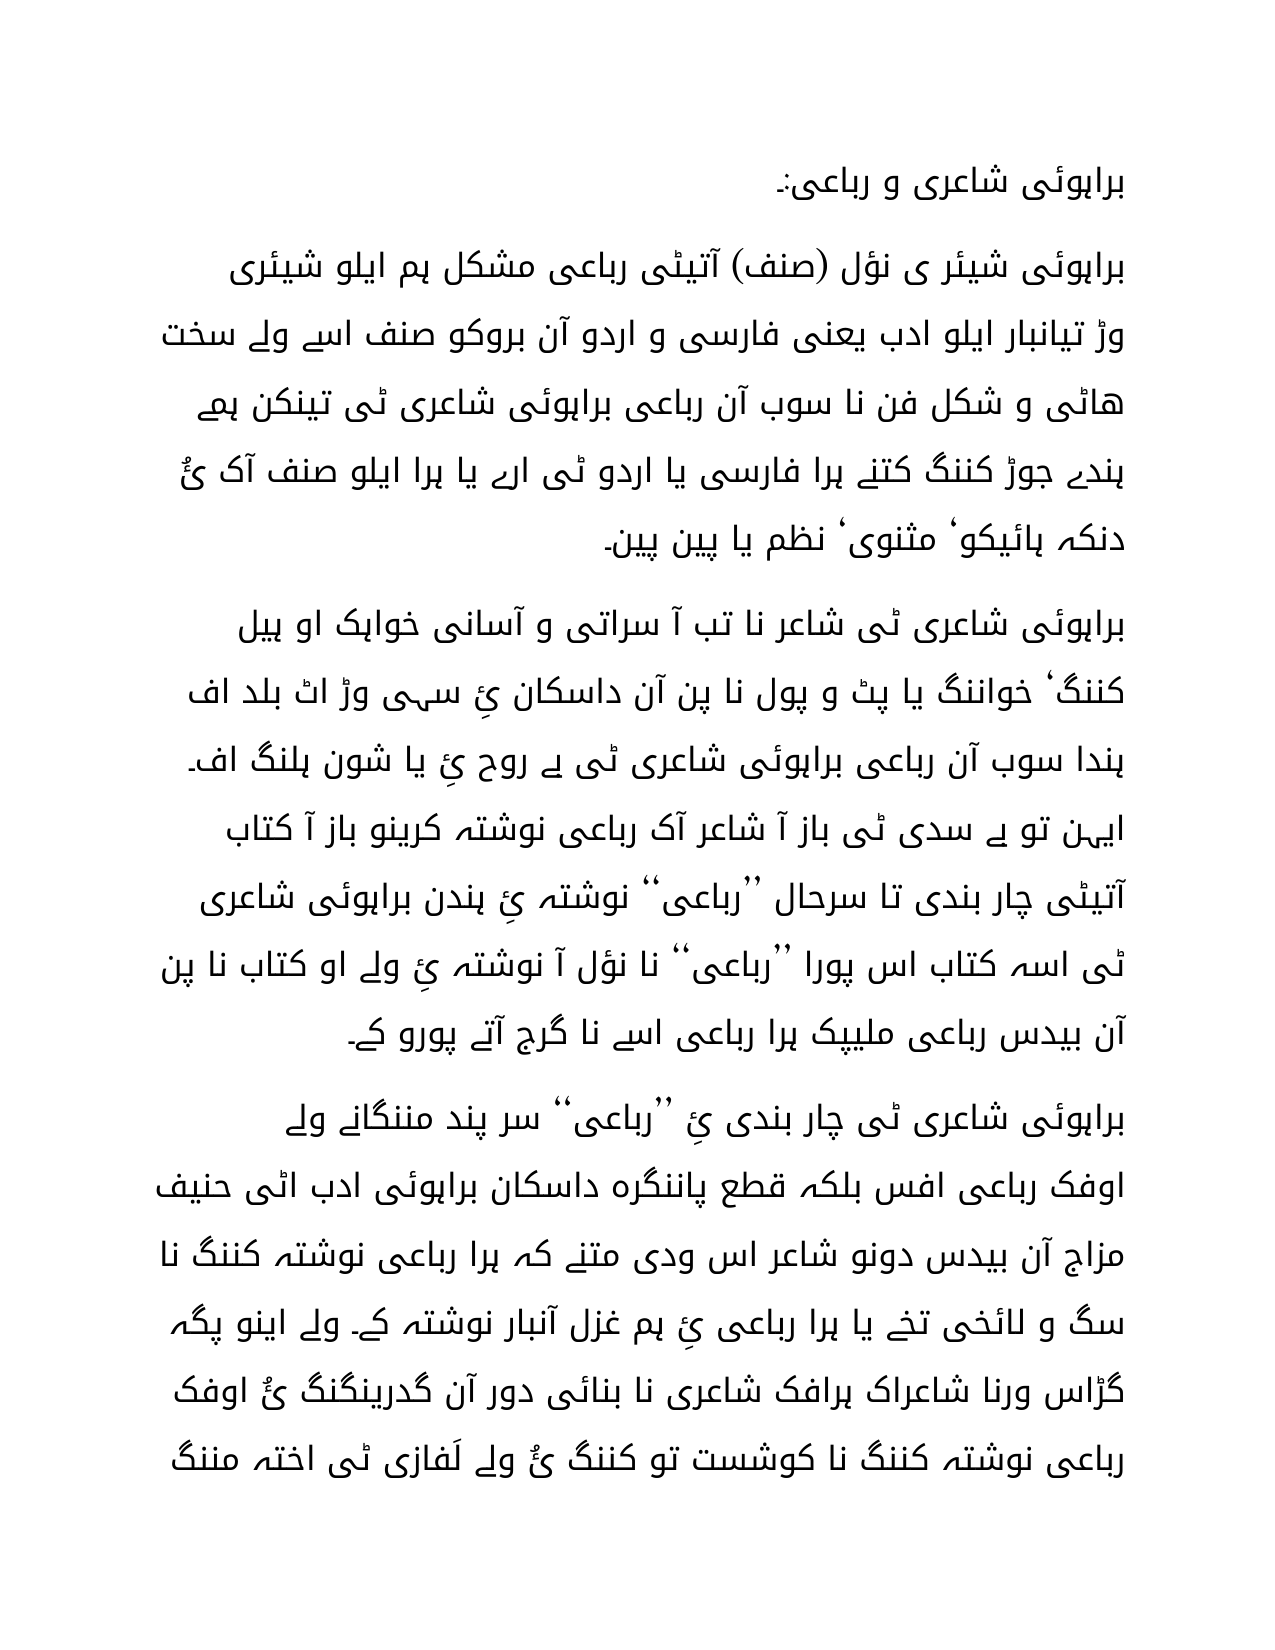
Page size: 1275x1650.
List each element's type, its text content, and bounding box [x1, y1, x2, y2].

text براہوئی شیئر ی نؤل (صنف) آتیٹی رباعی مشکل ہم ایلو شیئری وڑ تیانبار ایلو ادب یعنی فارسی و اردو آن بروکو صنف اسے ولے سخت ھاٹی و شکل فن نا سوب آن رباعی براہوئی شاعری ٹی تینکن ہمے ہندے جوڑ کننگ کتنے ہرا فارسی یا اردو ٹی ارے یا ہرا ایلو صنف آک ئُ دنکہ ہائیکو‘ مثنوی‘ نظم یا پین پین۔ [150, 235, 1125, 571]
text براہوئی شاعری و رباعی:۔ [150, 150, 1125, 213]
text براہوئی شاعری ٹی شاعر نا تب آ سراتی و آسانی خواہک او ہیل کننگ‘ خواننگ یا پٹ و پول نا پن آن داسکان ئِ سہی وڑ اٹ بلد اف ہندا سوب آن رباعی براہوئی شاعری ٹی بے روح ئِ یا شون ہلنگ اف۔ ایہن تو بے سدی ٹی باز آ شاعر آک رباعی نوشتہ کرینو باز آ کتاب آتیٹی چار بندی تا سرحال ’’رباعی‘‘ نوشتہ ئِ ہندن براہوئی شاعری ٹی اسہ کتاب اس پورا ’’رباعی‘‘ نا نؤل آ نوشتہ ئِ ولے او کتاب نا پن آن بیدس رباعی ملیپک ہرا رباعی اسے نا گرج آتے پورو کے۔ [150, 593, 1125, 1065]
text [150, 1087, 1125, 1491]
